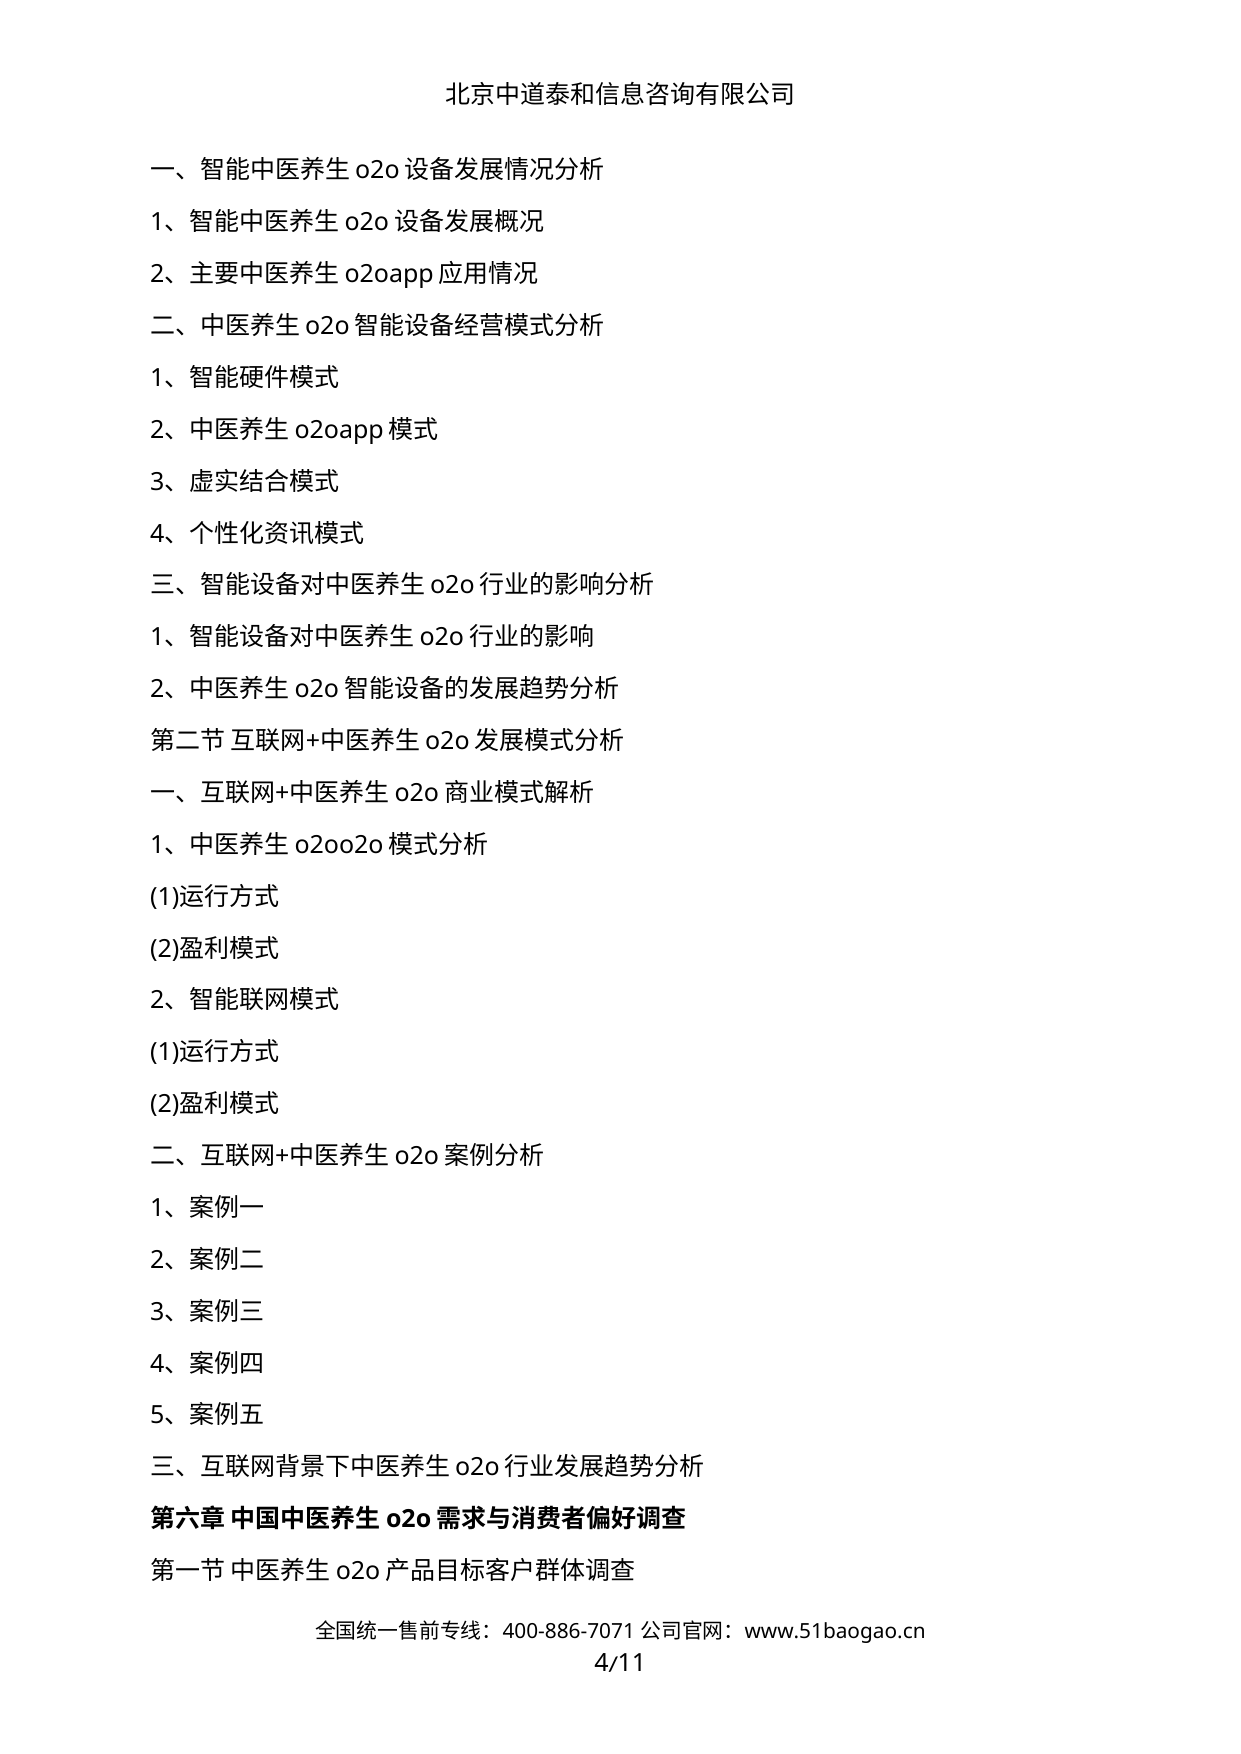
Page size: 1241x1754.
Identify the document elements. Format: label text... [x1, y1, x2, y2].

text 二、互联网+中医养生o2o案例分析 [150, 1136, 1090, 1172]
text 2、智能联网模式 [150, 980, 1090, 1016]
text 4、个性化资讯模式 [150, 513, 1090, 549]
text 一、智能中医养生o2o设备发展情况分析 [150, 150, 1090, 186]
text (1)运行方式 [150, 1032, 1090, 1068]
text 2、主要中医养生o2oapp应用情况 [150, 254, 1090, 290]
text 1、智能中医养生o2o设备发展概况 [150, 202, 1090, 238]
text 第二节 互联网+中医养生o2o发展模式分析 [150, 721, 1090, 757]
text 1、智能设备对中医养生o2o行业的影响 [150, 617, 1090, 653]
text 2、中医养生o2o智能设备的发展趋势分析 [150, 669, 1090, 705]
text 1、案例一 [150, 1187, 1090, 1224]
text 第一节 中医养生o2o产品目标客户群体调查 [150, 1551, 1090, 1587]
text 2、中医养生o2oapp模式 [150, 409, 1090, 446]
text (2)盈利模式 [150, 1084, 1090, 1120]
text 第六章 中国中医养生o2o需求与消费者偏好调查 [150, 1499, 1090, 1535]
text 三、互联网背景下中医养生o2o行业发展趋势分析 [150, 1447, 1090, 1483]
text (1)运行方式 [150, 876, 1090, 912]
text 3、案例三 [150, 1291, 1090, 1327]
text 三、智能设备对中医养生o2o行业的影响分析 [150, 565, 1090, 601]
text 4、案例四 [150, 1343, 1090, 1379]
text 1、智能硬件模式 [150, 357, 1090, 394]
text 2、案例二 [150, 1239, 1090, 1276]
text 5、案例五 [150, 1395, 1090, 1431]
text 1、中医养生o2oo2o模式分析 [150, 824, 1090, 861]
text (2)盈利模式 [150, 928, 1090, 964]
text 3、虚实结合模式 [150, 461, 1090, 497]
text 二、中医养生o2o智能设备经营模式分析 [150, 306, 1090, 342]
text 一、互联网+中医养生o2o商业模式解析 [150, 772, 1090, 809]
